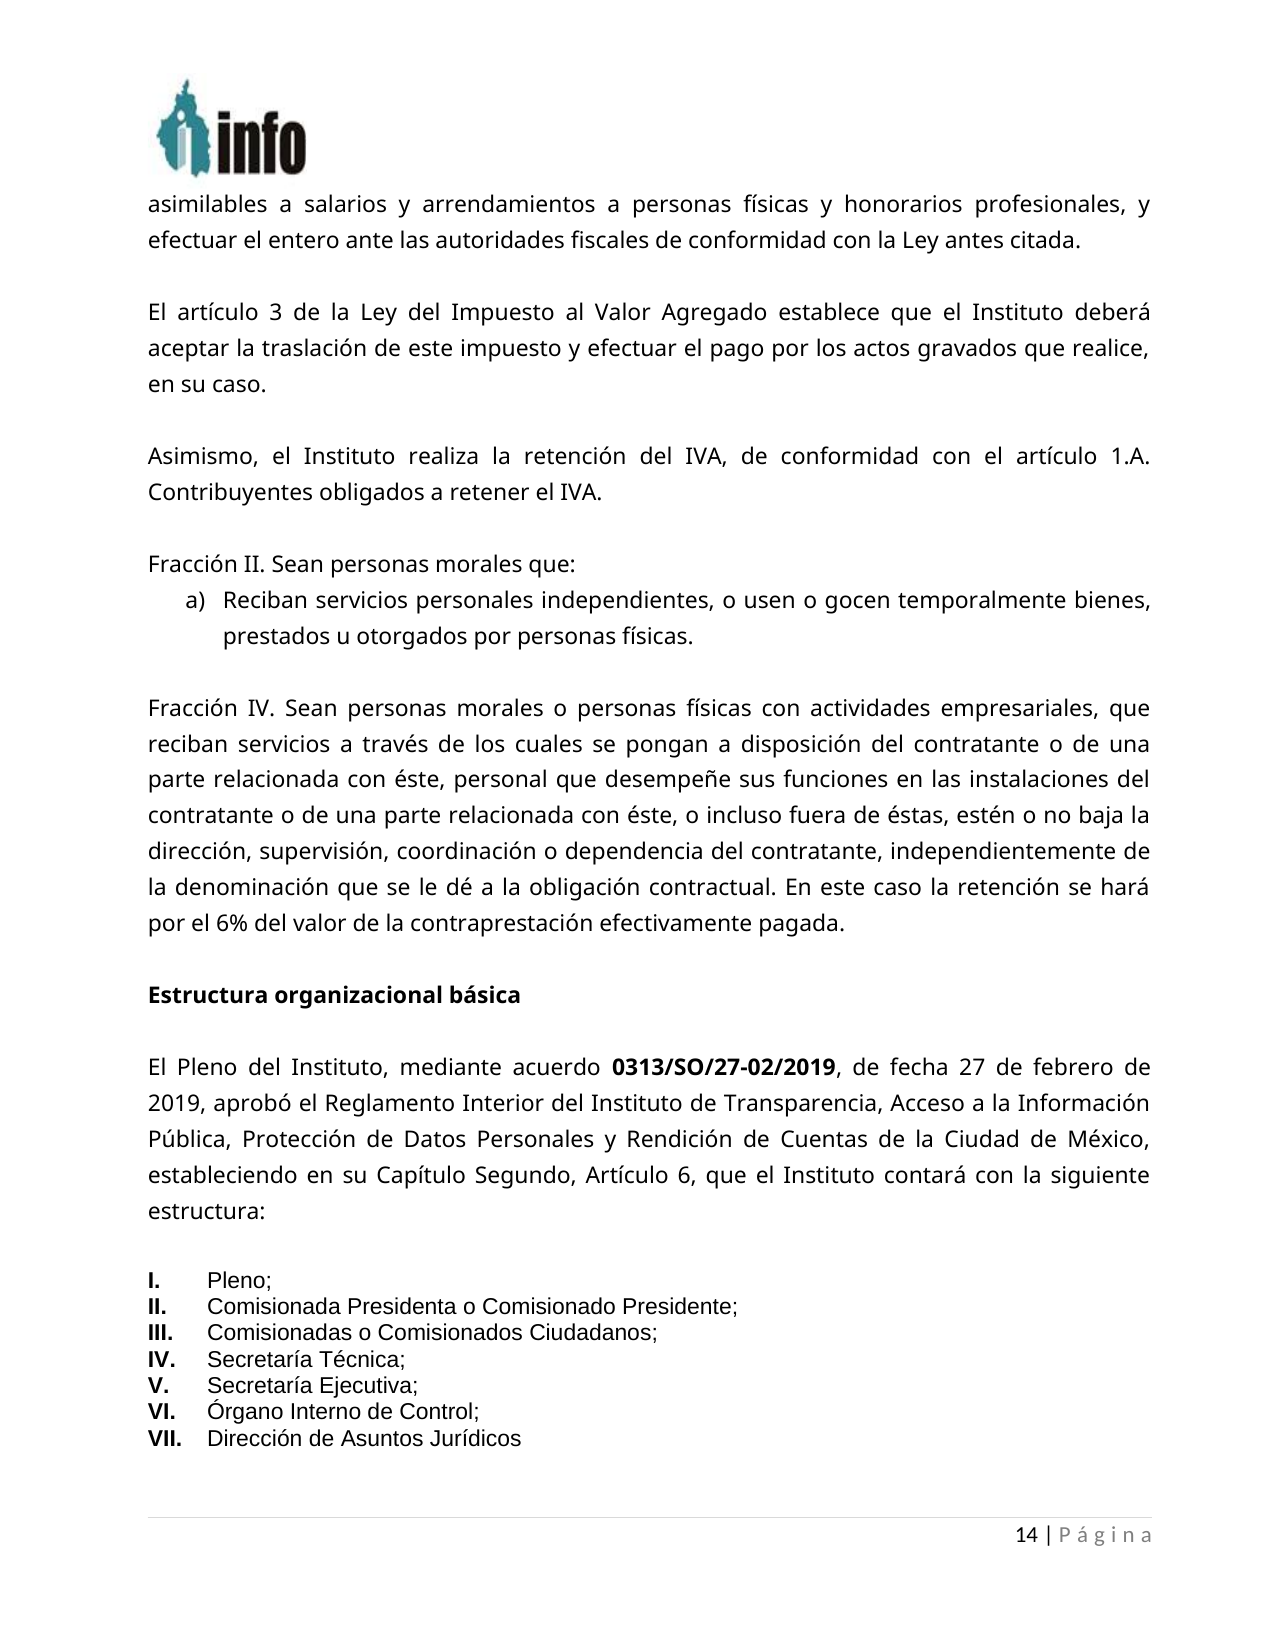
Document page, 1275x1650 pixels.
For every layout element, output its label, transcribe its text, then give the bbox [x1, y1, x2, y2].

text Estructura organizacional básica [148, 979, 1152, 1010]
text VI. Órgano Interno de Control; [148, 1398, 1152, 1425]
text II. Comisionada Presidenta o Comisionado Presidente; [148, 1293, 1152, 1319]
text Fracción II. Sean personas morales que: [148, 548, 1152, 579]
text III. Comisionadas o Comisionados Ciudadanos; [148, 1319, 1152, 1346]
text IV. Secretaría Técnica; [148, 1346, 1152, 1372]
text I. Pleno; [148, 1267, 1152, 1293]
text El artículo 3 de la Ley del Impuesto al Valor Agregado establece que el Instituto deberá aceptar la traslación de este impuesto y efectuar el pago por los actos gravados que realice, en su caso. [148, 296, 1152, 399]
text El Pleno del Instituto, mediante acuerdo 0313/SO/27-02/2019, de fecha 27 de febrero de 2019, aprobó el Reglamento Interior del Instituto de Transparencia, Acceso a la Información Pública, Protección de Datos Personales y Rendición de Cuentas de la Ciudad de México, estableciendo en su Capítulo Segundo, Artículo 6, que el Instituto contará con la siguiente estructura: [148, 1051, 1152, 1226]
list Reciban servicios personales independientes, o usen o gocen temporalmente bienes, prestados u otorgados por personas físicas. [185, 584, 1152, 651]
text V. Secretaría Ejecutiva; [148, 1372, 1152, 1398]
text Fracción IV. Sean personas morales o personas físicas con actividades empresariales, que reciban servicios a través de los cuales se pongan a disposición del contratante o de una parte relacionada con éste, personal que desempeñe sus funciones en las instalaciones del contratante o de una parte relacionada con éste, o incluso fuera de éstas, estén o no baja la dirección, supervisión, coordinación o dependencia del contratante, independientemente de la denominación que se le dé a la obligación contractual. En este caso la retención se hará por el 6% del valor de la contraprestación efectivamente pagada. [148, 692, 1152, 938]
text Asimismo, el Instituto realiza la retención del IVA, de conformidad con el artículo 1.A. Contribuyentes obligados a retener el IVA. [148, 440, 1152, 507]
picture [147, 73, 307, 189]
text VII. Dirección de Asuntos Jurídicos [148, 1425, 1152, 1451]
